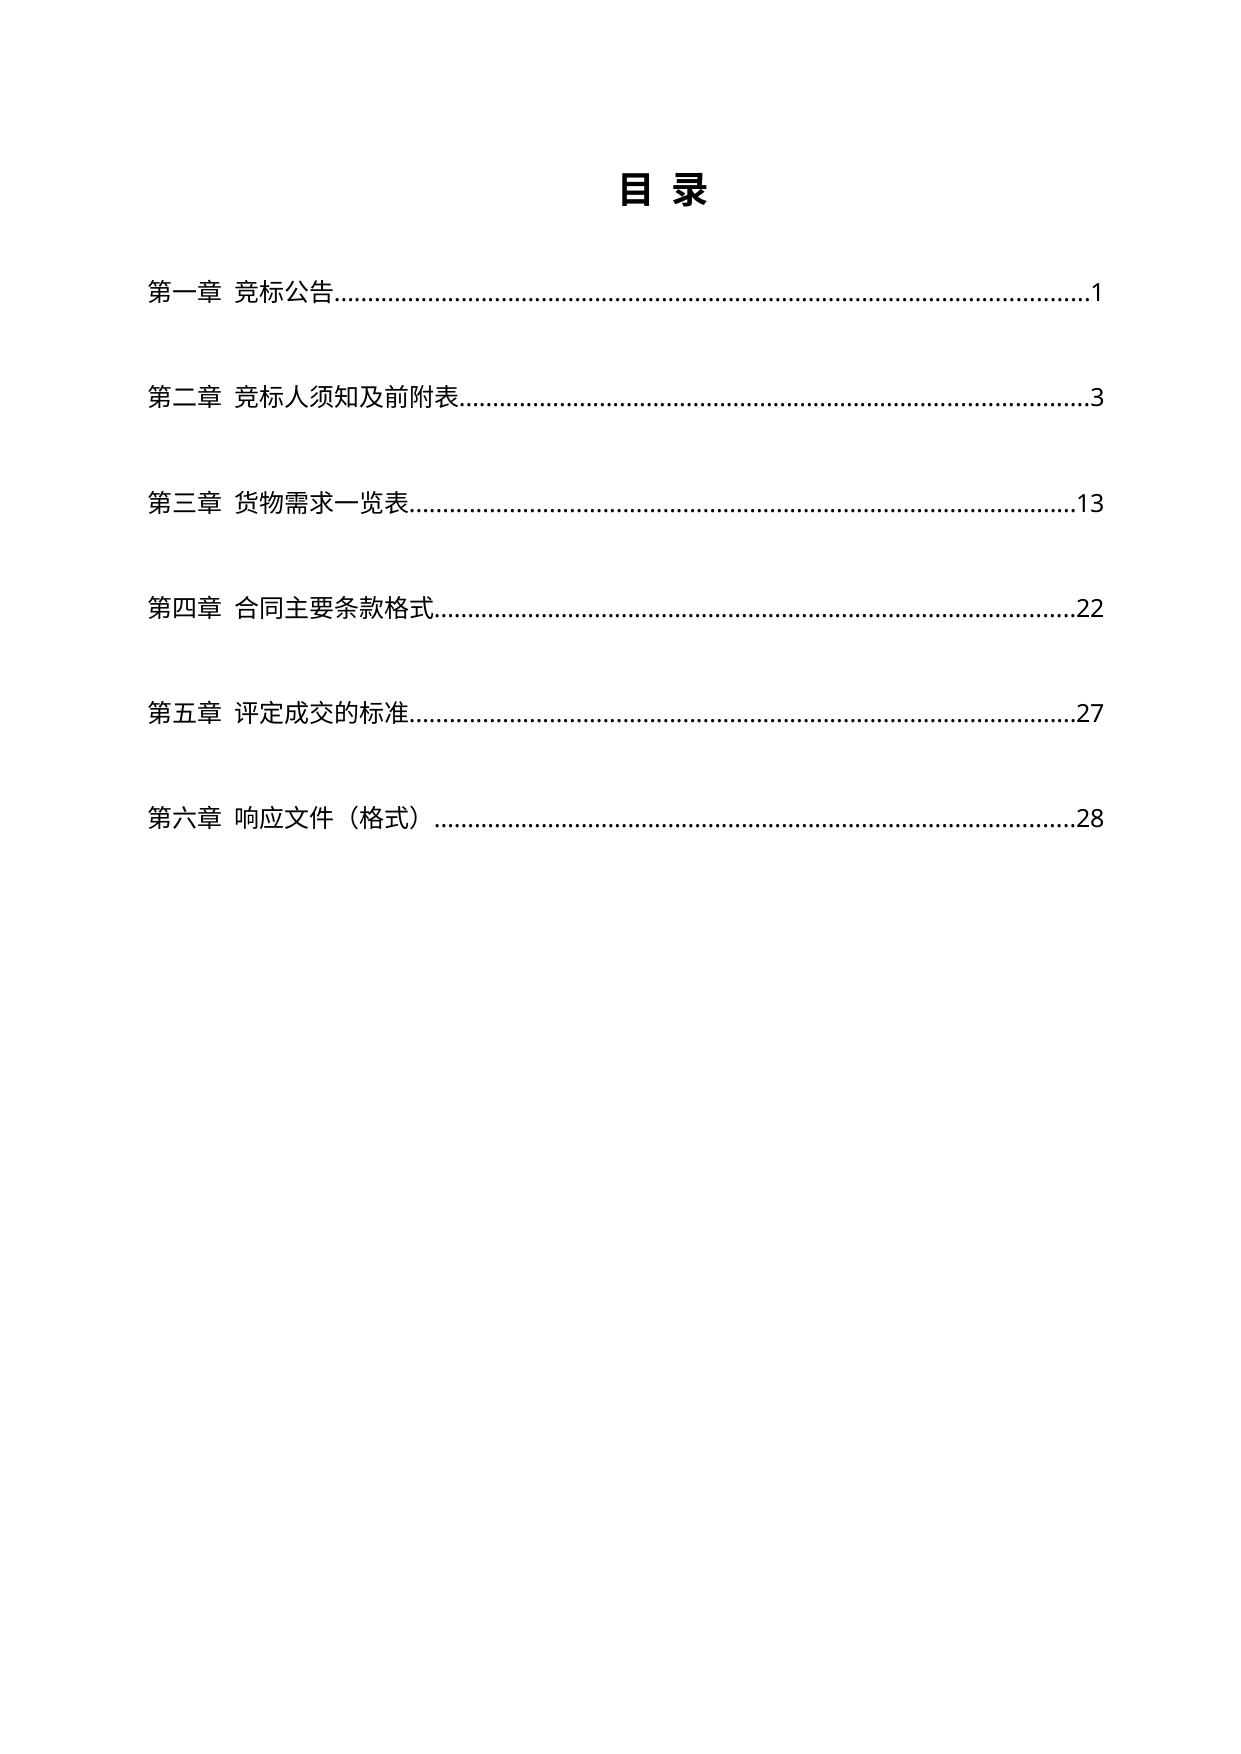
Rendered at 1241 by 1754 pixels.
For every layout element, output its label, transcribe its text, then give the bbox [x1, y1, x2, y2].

text 第六章 响应文件（格式） 28 [148, 782, 1104, 851]
text 第一章 竞标公告 1 [148, 256, 1104, 325]
text 第二章 竞标人须知及前附表 3 [148, 362, 1104, 431]
text 第四章 合同主要条款格式 22 [148, 572, 1104, 641]
text 第三章 货物需求一览表 13 [148, 467, 1104, 536]
text 目 录 [148, 153, 1104, 256]
text 第五章 评定成交的标准 27 [148, 677, 1104, 746]
